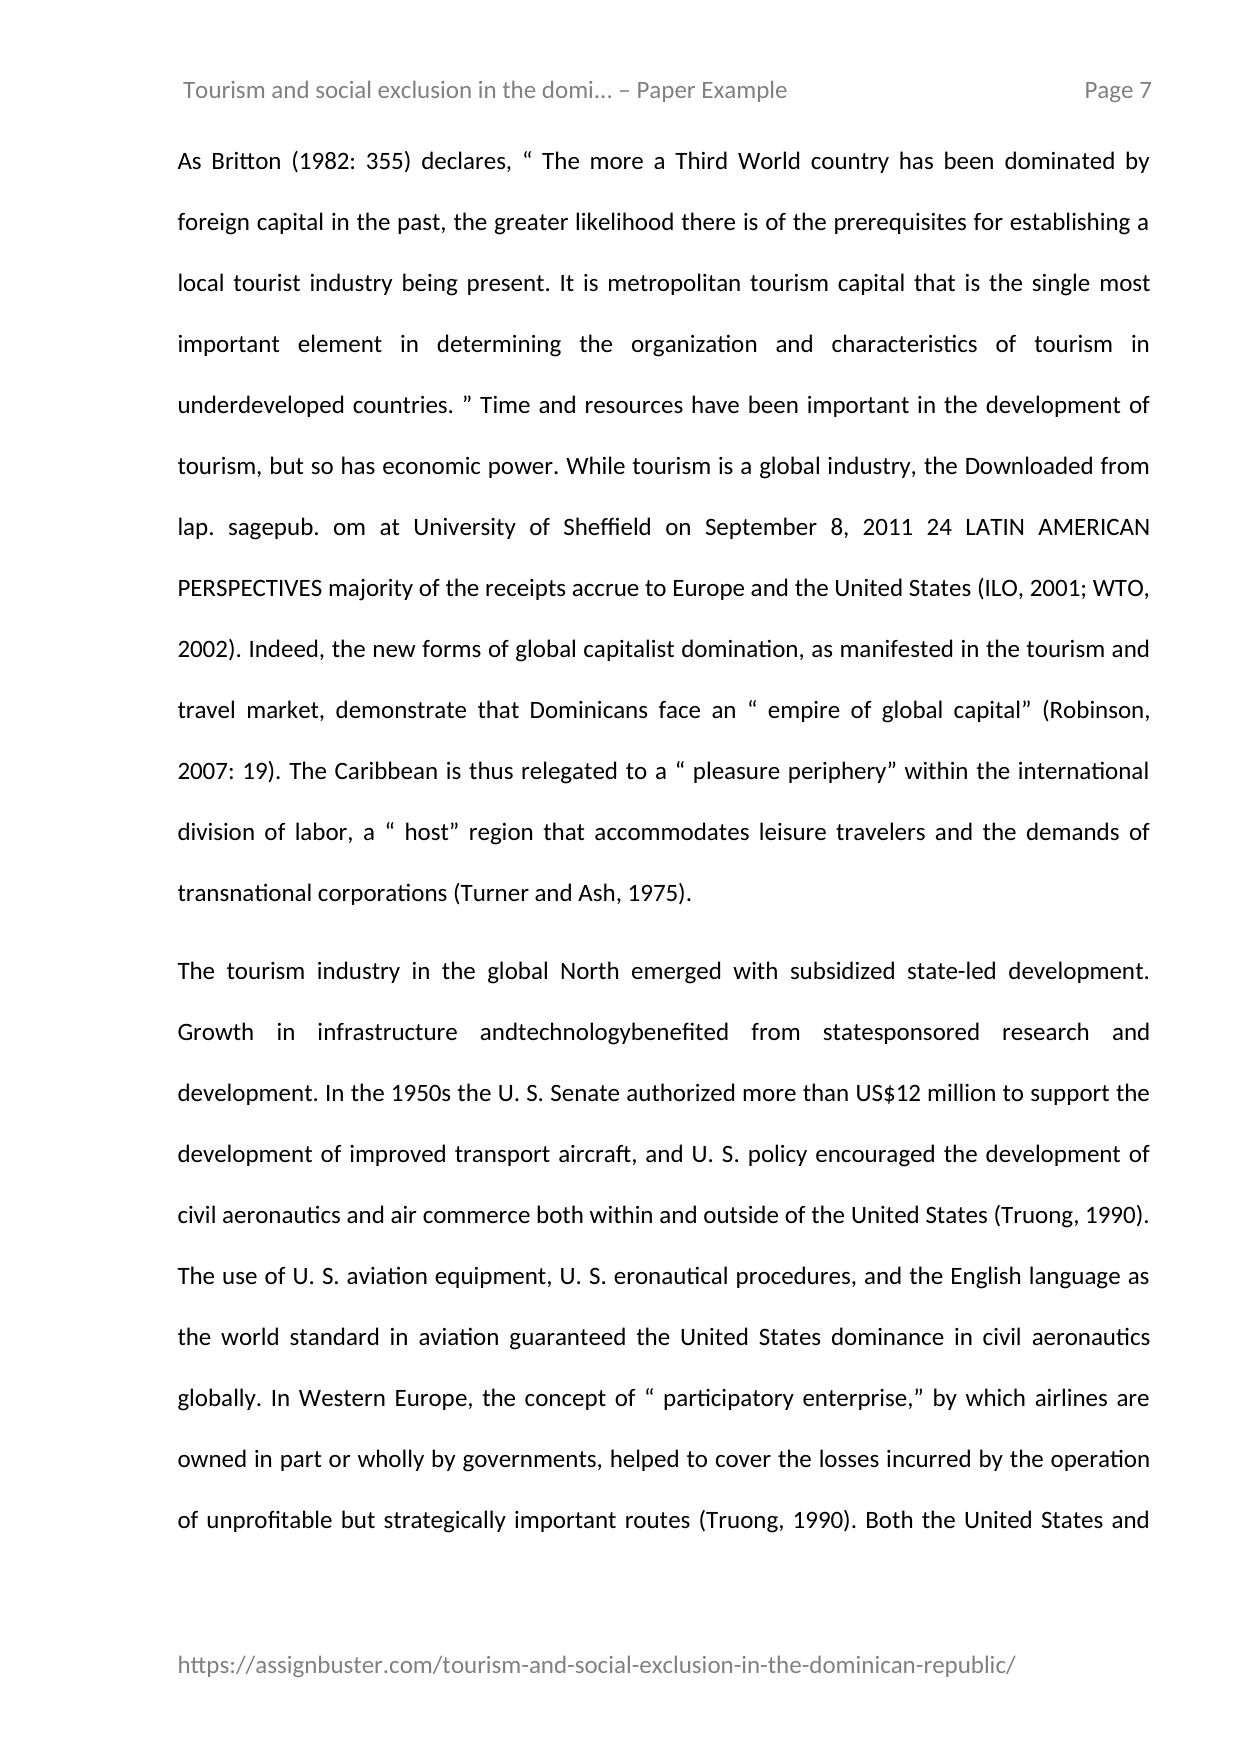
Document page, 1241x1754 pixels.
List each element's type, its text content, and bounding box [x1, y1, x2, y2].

text As Britton (1982: 355) declares, “ The more a Third World country has been dominated by foreign capital in the past, the greater likelihood there is of the prerequisites for establishing a local tourist industry being present. It is metropolitan tourism capital that is the single most important element in determining the organization and characteristics of tourism in underdeveloped countries. ” Time and resources have been important in the development of tourism, but so has economic power. While tourism is a global industry, the Downloaded from lap. sagepub. om at University of Sheffield on September 8, 2011 24 LATIN AMERICAN PERSPECTIVES majority of the receipts accrue to Europe and the United States (ILO, 2001; WTO, 2002). Indeed, the new forms of global capitalist domination, as manifested in the tourism and travel market, demonstrate that Dominicans face an “ empire of global capital” (Robinson, 2007: 19). The Caribbean is thus relegated to a “ pleasure periphery” within the international division of labor, a “ host” region that accommodates leisure travelers and the demands of transnational corporations (Turner and Ash, 1975). [177, 145, 1152, 908]
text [177, 955, 1152, 1535]
